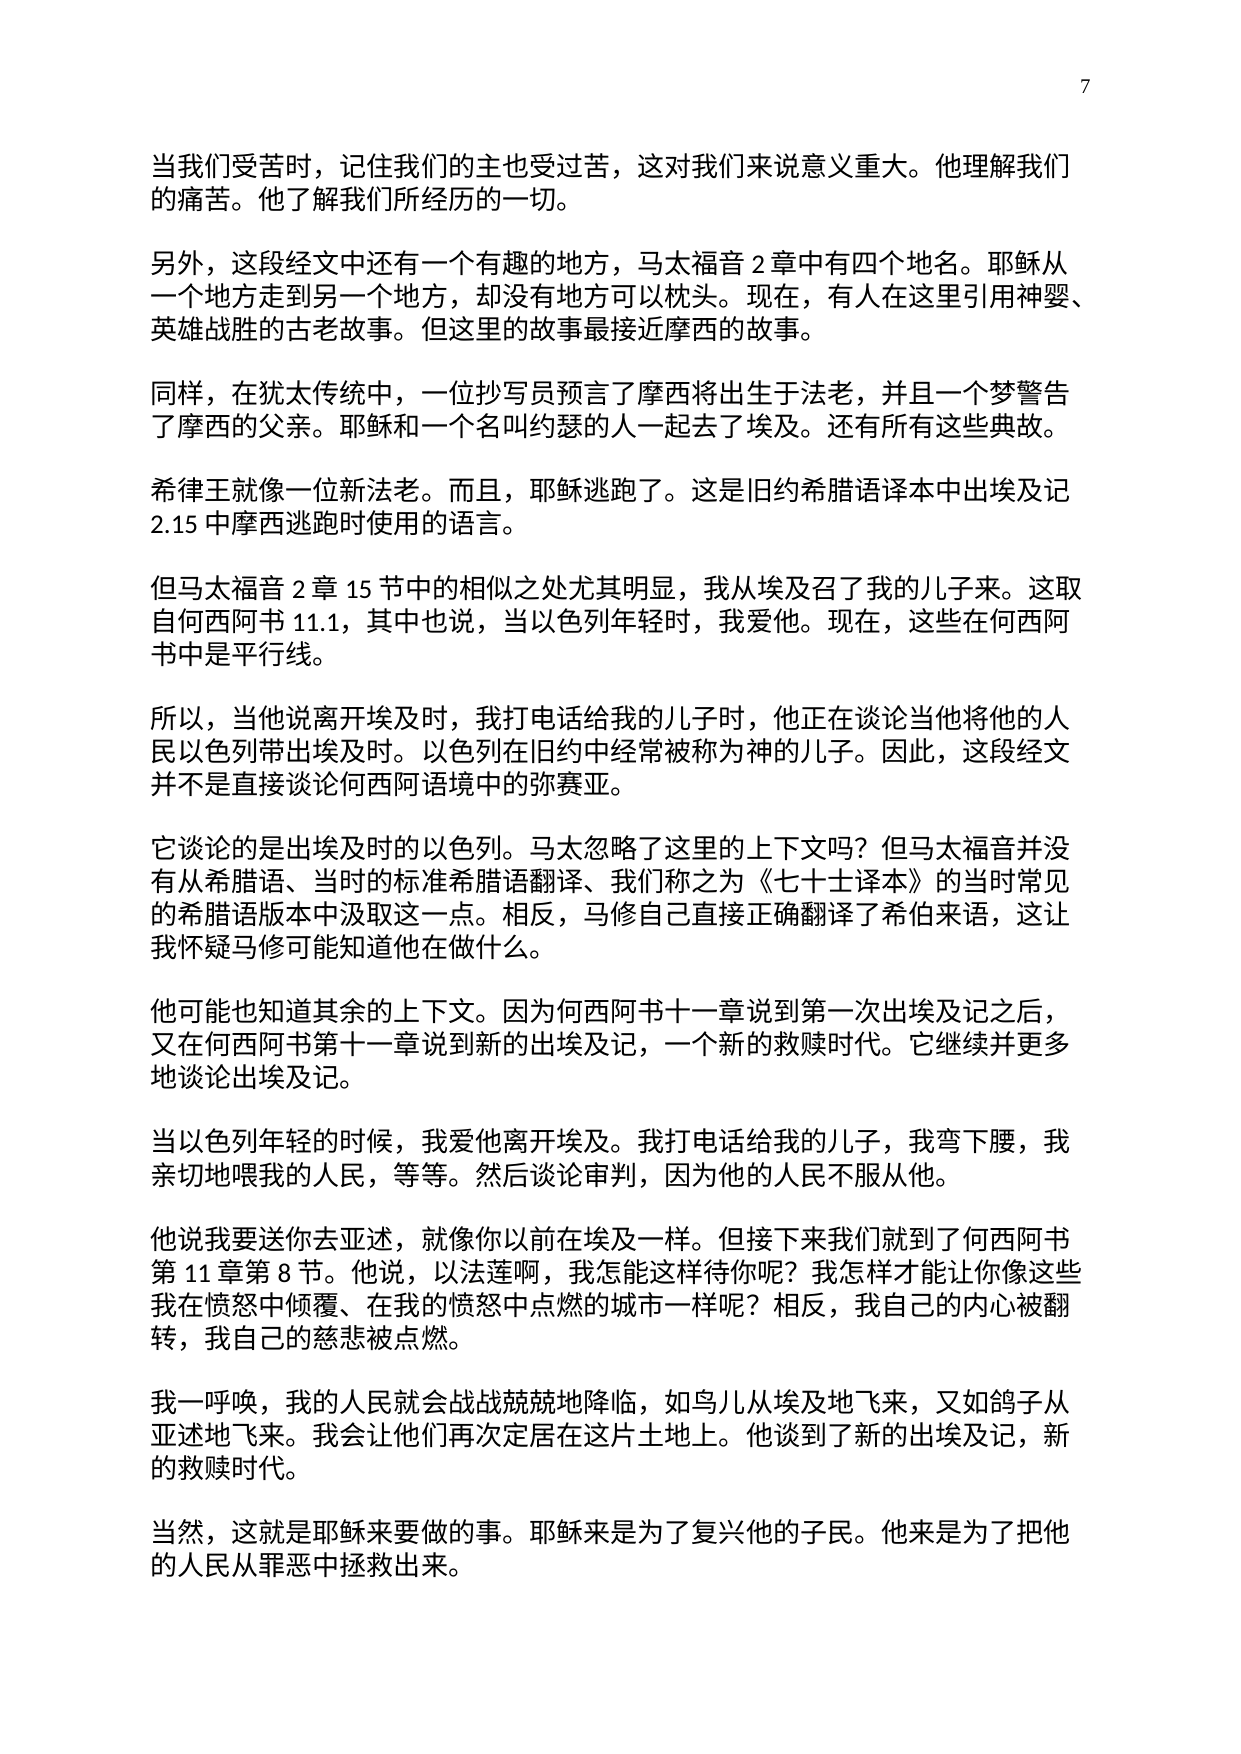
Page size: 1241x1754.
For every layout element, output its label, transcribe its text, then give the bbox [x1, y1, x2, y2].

text 同样，在犹太传统中，一位抄写员预言了摩西将出生于法老，并且一个梦警告了摩西的父亲。耶稣和一个名叫约瑟的人一起去了埃及。还有所有这些典故。 [150, 377, 1090, 443]
text 所以，当他说离开埃及时，我打电话给我的儿子时，他正在谈论当他将他的人民以色列带出埃及时。以色列在旧约中经常被称为神的儿子。因此，这段经文并不是直接谈论何西阿语境中的弥赛亚。 [150, 702, 1090, 801]
text 当以色列年轻的时候，我爱他离开埃及。我打电话给我的儿子，我弯下腰，我亲切地喂我的人民，等等。然后谈论审判，因为他的人民不服从他。 [150, 1126, 1090, 1192]
text 我一呼唤，我的人民就会战战兢兢地降临，如鸟儿从埃及地飞来，又如鸽子从亚述地飞来。我会让他们再次定居在这片土地上。他谈到了新的出埃及记，新的救赎时代。 [150, 1386, 1090, 1485]
text 他可能也知道其余的上下文。因为何西阿书十一章说到第一次出埃及记之后，又在何西阿书第十一章说到新的出埃及记，一个新的救赎时代。它继续并更多地谈论出埃及记。 [150, 995, 1090, 1094]
text 它谈论的是出埃及时的以色列。马太忽略了这里的上下文吗？但马太福音并没有从希腊语、当时的标准希腊语翻译、我们称之为《七十士译本》的当时常见的希腊语版本中汲取这一点。相反，马修自己直接正确翻译了希伯来语，这让我怀疑马修可能知道他在做什么。 [150, 832, 1090, 964]
text 但马太福音 2 章 15 节中的相似之处尤其明显，我从埃及召了我的儿子来。这取自何西阿书 11.1，其中也说，当以色列年轻时，我爱他。现在，这些在何西阿书中是平行线。 [150, 572, 1090, 671]
text 当然，这就是耶稣来要做的事。耶稣来是为了复兴他的子民。他来是为了把他的人民从罪恶中拯救出来。 [150, 1516, 1090, 1582]
text 当我们受苦时，记住我们的主也受过苦，这对我们来说意义重大。他理解我们的痛苦。他了解我们所经历的一切。 [150, 150, 1090, 216]
text 他说我要送你去亚述，就像你以前在埃及一样。但接下来我们就到了何西阿书第 11 章第 8 节。他说，以法莲啊，我怎能这样待你呢？我怎样才能让你像这些我在愤怒中倾覆、在我的愤怒中点燃的城市一样呢？相反，我自己的内心被翻转，我自己的慈悲被点燃。 [150, 1223, 1090, 1355]
text 希律王就像一位新法老。而且，耶稣逃跑了。这是旧约希腊语译本中出埃及记 2.15 中摩西逃跑时使用的语言。 [150, 474, 1090, 541]
text 另外，这段经文中还有一个有趣的地方，马太福音2章中有四个地名。耶稣从一个地方走到另一个地方，却没有地方可以枕头。现在，有人在这里引用神婴、英雄战胜的古老故事。但这里的故事最接近摩西的故事。 [150, 247, 1090, 346]
